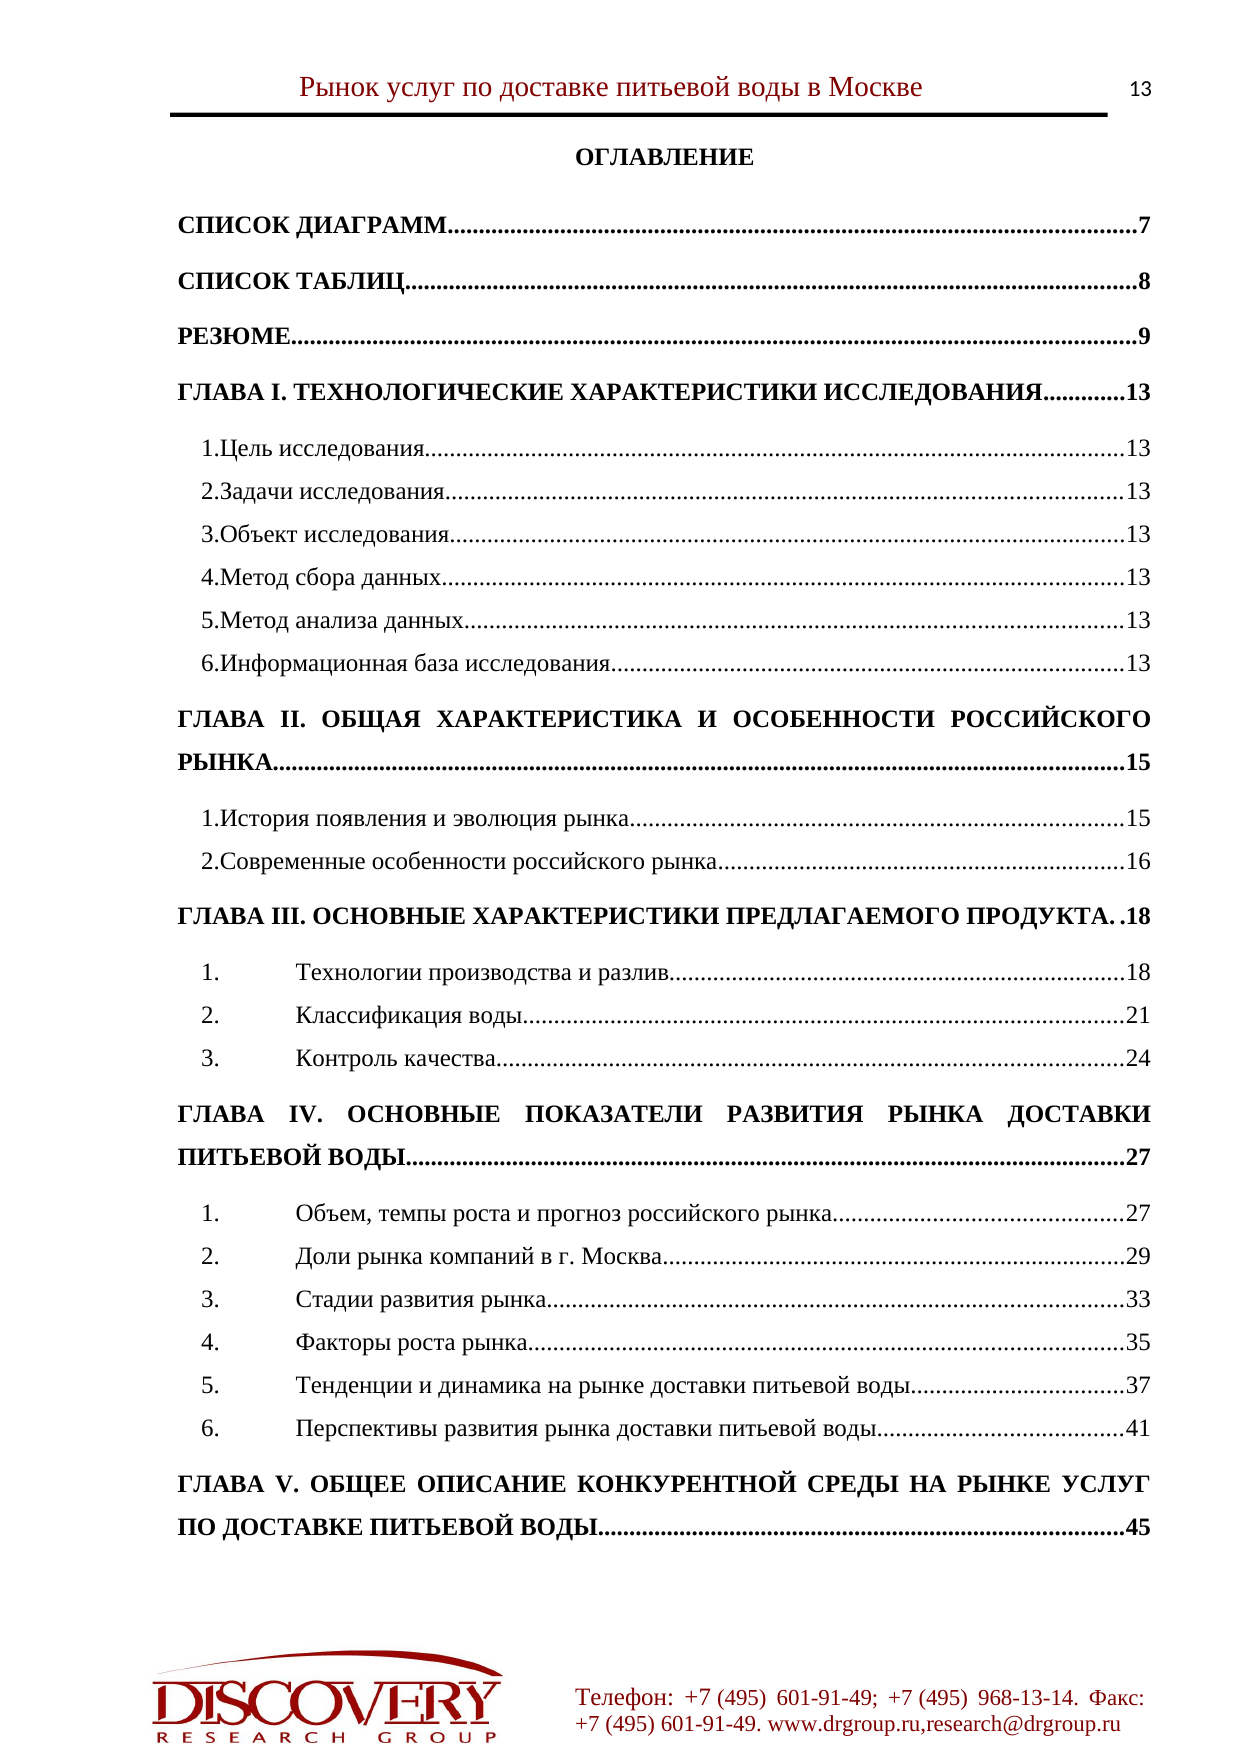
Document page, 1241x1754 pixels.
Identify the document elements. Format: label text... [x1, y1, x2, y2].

text 2. Доли рынка компаний в г. Москва 29 [177, 1241, 1152, 1269]
text 5. Тенденции и динамика на рынке доставки питьевой воды 37 [177, 1370, 1152, 1399]
picture [138, 1645, 511, 1749]
text 5.Метод анализа данных 13 [177, 605, 1152, 634]
text 2.Задачи исследования 13 [177, 476, 1152, 504]
text Глава III. Основные характеристики предлагаемого продукта 18 [177, 901, 1152, 930]
text 1. Объем, темпы роста и прогноз российского рынка 27 [177, 1198, 1152, 1226]
text Оглавление [177, 142, 1152, 171]
text 6.Информационная база исследования 13 [177, 648, 1152, 677]
text 1.Цель исследования 13 [177, 433, 1152, 461]
text 1. Технологии производства и разлив 18 [177, 957, 1152, 986]
text 3.Объект исследования 13 [177, 519, 1152, 548]
text Глава II. Общая характеристика и особенности российского рынка 15 [177, 704, 1152, 776]
text 3. Стадии развития рынка 33 [177, 1284, 1152, 1313]
text Глава I. Технологические характеристики исследования 13 [177, 377, 1152, 406]
text Глава V. Общее описание конкурентной среды на рынке услуг по доставке питьевой воды. 45 [177, 1469, 1152, 1541]
text Список диаграмм 7 [177, 210, 1152, 239]
text 4.Метод сбора данных 13 [177, 562, 1152, 591]
text 2.Современные особенности российского рынка 16 [177, 846, 1152, 874]
text 6. Перспективы развития рынка доставки питьевой воды 41 [177, 1413, 1152, 1442]
text Резюме 9 [177, 321, 1152, 350]
text Глава IV. Основные показатели развития рынка доставки питьевой воды 27 [177, 1099, 1152, 1171]
text 4. Факторы роста рынка 35 [177, 1327, 1152, 1356]
text 2. Классификация воды 21 [177, 1000, 1152, 1029]
text 3. Контроль качества 24 [177, 1043, 1152, 1072]
text Список таблиц 8 [177, 266, 1152, 294]
text 1.История появления и эволюция рынка 15 [177, 803, 1152, 831]
